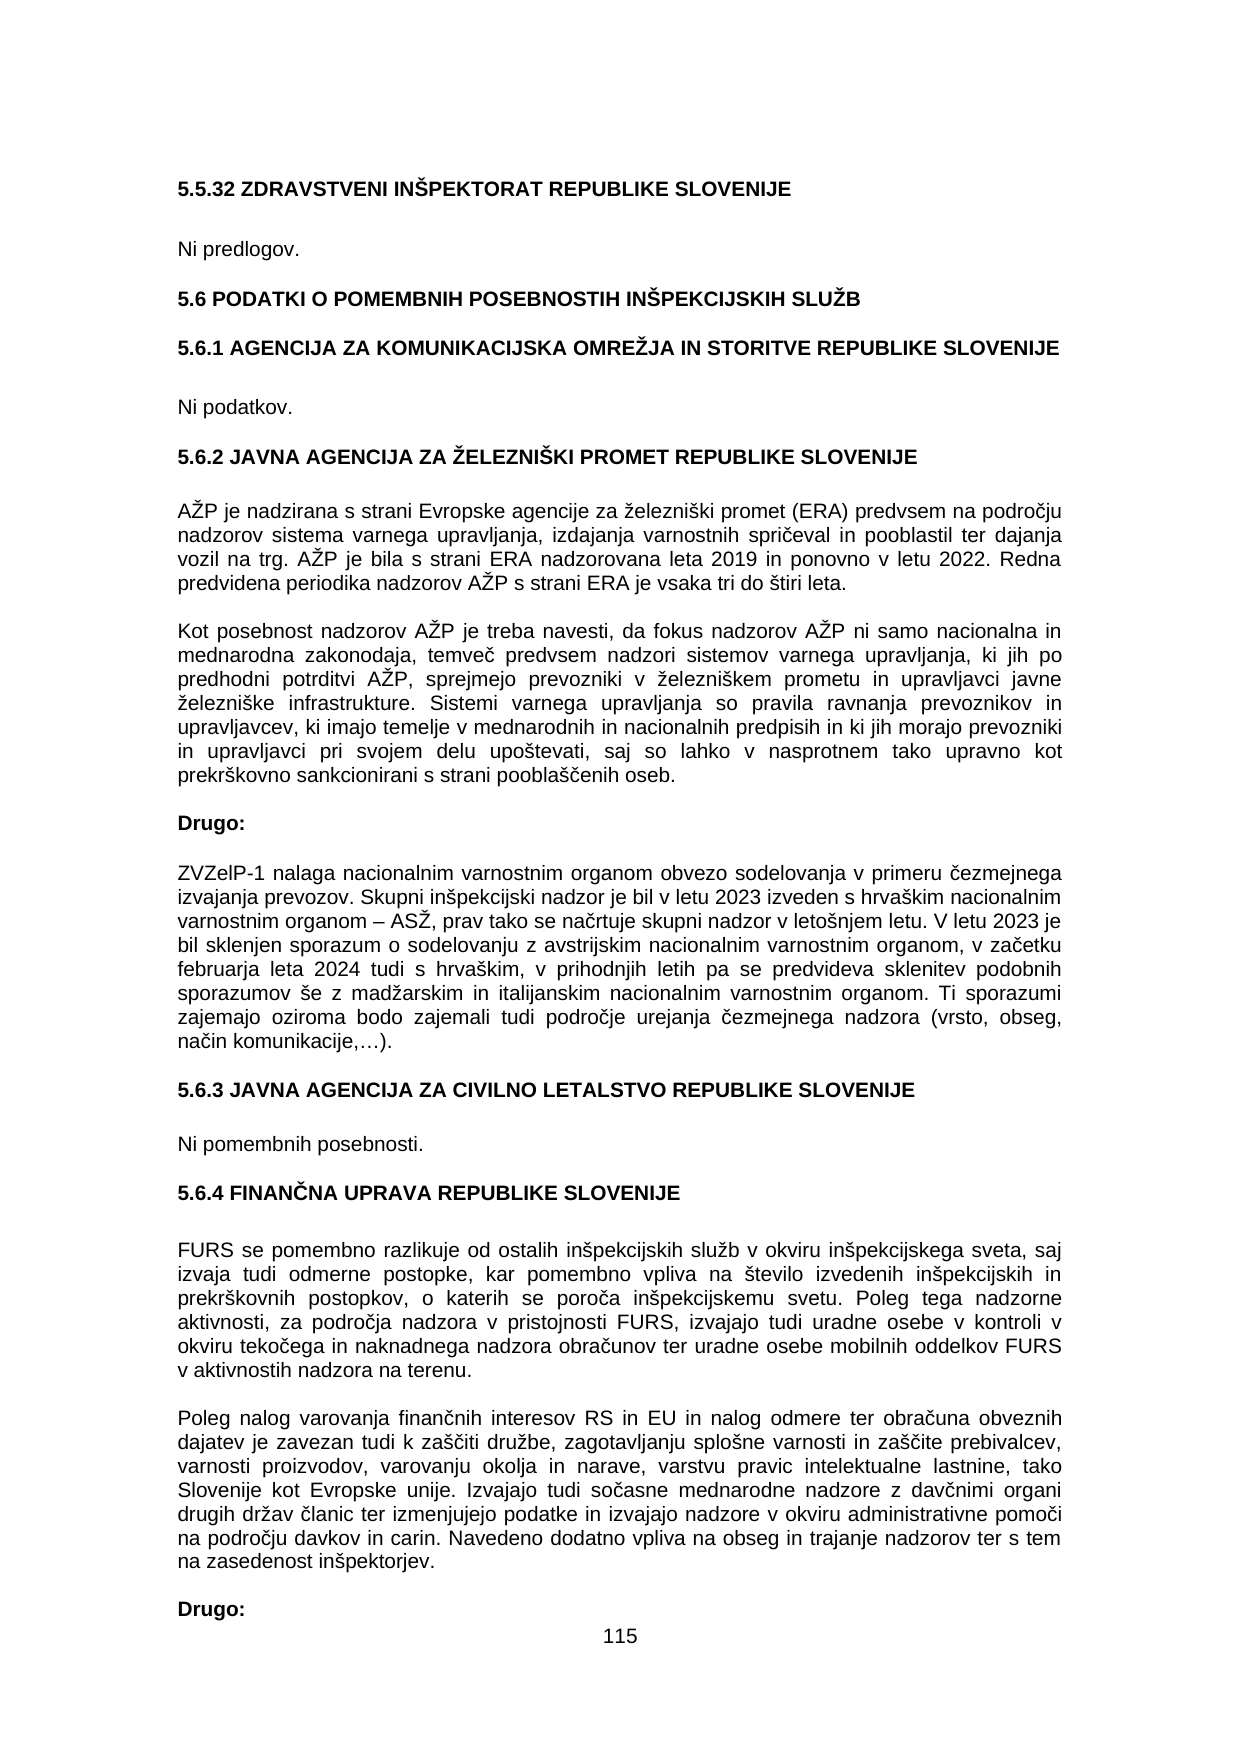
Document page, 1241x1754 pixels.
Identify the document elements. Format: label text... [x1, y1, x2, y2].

text FURS se pomembno razlikuje od ostalih inšpekcijskih služb v okviru inšpekcijskega sveta, saj izvaja tudi odmerne postopke, kar pomembno vpliva na število izvedenih inšpekcijskih in prekrškovnih postopkov, o katerih se poroča inšpekcijskemu svetu. Poleg tega nadzorne aktivnosti, za področja nadzora v pristojnosti FURS, izvajajo tudi uradne osebe v kontroli v okviru tekočega in naknadnega nadzora obračunov ter uradne osebe mobilnih oddelkov FURS v aktivnostih nadzora na terenu. [177, 1238, 1063, 1382]
text AŽP je nadzirana s strani Evropske agencije za železniški promet (ERA) predvsem na področju nadzorov sistema varnega upravljanja, izdajanja varnostnih spričeval in pooblastil ter dajanja vozil na trg. AŽP je bila s strani ERA nadzorovana leta 2019 in ponovno v letu 2022. Redna predvidena periodika nadzorov AŽP s strani ERA je vsaka tri do štiri leta. [177, 499, 1063, 595]
text Drugo: [177, 811, 1063, 834]
subtitle 5.6.3 JAVNA AGENCIJA ZA CIVILNO LETALSTVO REPUBLIKE SLOVENIJE [177, 1077, 1063, 1101]
subtitle 5.6 PODATKI O POMEMBNIH POSEBNOSTIH INŠPEKCIJSKIH SLUŽB [177, 287, 1063, 311]
text Ni predlogov. [177, 234, 1063, 262]
text Drugo: [177, 1597, 1063, 1621]
text Ni pomembnih posebnosti. [177, 1132, 1063, 1156]
text Poleg nalog varovanja finančnih interesov RS in EU in nalog odmere ter obračuna obveznih dajatev je zavezan tudi k zaščiti družbe, zagotavljanju splošne varnosti in zaščite prebivalcev, varnosti proizvodov, varovanju okolja in narave, varstvu pravic intelektualne lastnine, tako Slovenije kot Evropske unije. Izvajajo tudi sočasne mednarodne nadzore z davčnimi organi drugih držav članic ter izmenjujejo podatke in izvajajo nadzore v okviru administrativne pomoči na področju davkov in carin. Navedeno dodatno vpliva na obseg in trajanje nadzorov ter s tem na zasedenost inšpektorjev. [177, 1406, 1063, 1573]
subtitle 5.6.1 AGENCIJA ZA KOMUNIKACIJSKA OMREŽJA IN STORITVE REPUBLIKE SLOVENIJE [177, 336, 1063, 359]
subtitle 5.6.2 JAVNA AGENCIJA ZA ŽELEZNIŠKI PROMET REPUBLIKE SLOVENIJE [177, 445, 1063, 469]
subtitle 5.5.32 ZDRAVSTVENI INŠPEKTORAT REPUBLIKE SLOVENIJE [177, 177, 1063, 201]
text Kot posebnost nadzorov AŽP je treba navesti, da fokus nadzorov AŽP ni samo nacionalna in mednarodna zakonodaja, temveč predvsem nadzori sistemov varnega upravljanja, ki jih po predhodni potrditvi AŽP, sprejmejo prevozniki v železniškem prometu in upravljavci javne železniške infrastrukture. Sistemi varnega upravljanja so pravila ravnanja prevoznikov in upravljavcev, ki imajo temelje v mednarodnih in nacionalnih predpisih in ki jih morajo prevozniki in upravljavci pri svojem delu upoštevati, saj so lahko v nasprotnem tako upravno kot prekrškovno sankcionirani s strani pooblaščenih oseb. [177, 619, 1063, 787]
subtitle 5.6.4 FINANČNA UPRAVA REPUBLIKE SLOVENIJE [177, 1181, 1063, 1204]
text ZVZelP-1 nalaga nacionalnim varnostnim organom obvezo sodelovanja v primeru čezmejnega izvajanja prevozov. Skupni inšpekcijski nadzor je bil v letu 2023 izveden s hrvaškim nacionalnim varnostnim organom – ASŽ, prav tako se načrtuje skupni nadzor v letošnjem letu. V letu 2023 je bil sklenjen sporazum o sodelovanju z avstrijskim nacionalnim varnostnim organom, v začetku februarja leta 2024 tudi s hrvaškim, v prihodnjih letih pa se predvideva sklenitev podobnih sporazumov še z madžarskim in italijanskim nacionalnim varnostnim organom. Ti sporazumi zajemajo oziroma bodo zajemali tudi področje urejanja čezmejnega nadzora (vrsto, obseg, način komunikacije,…). [177, 861, 1063, 1052]
text Ni podatkov. [177, 393, 1063, 420]
